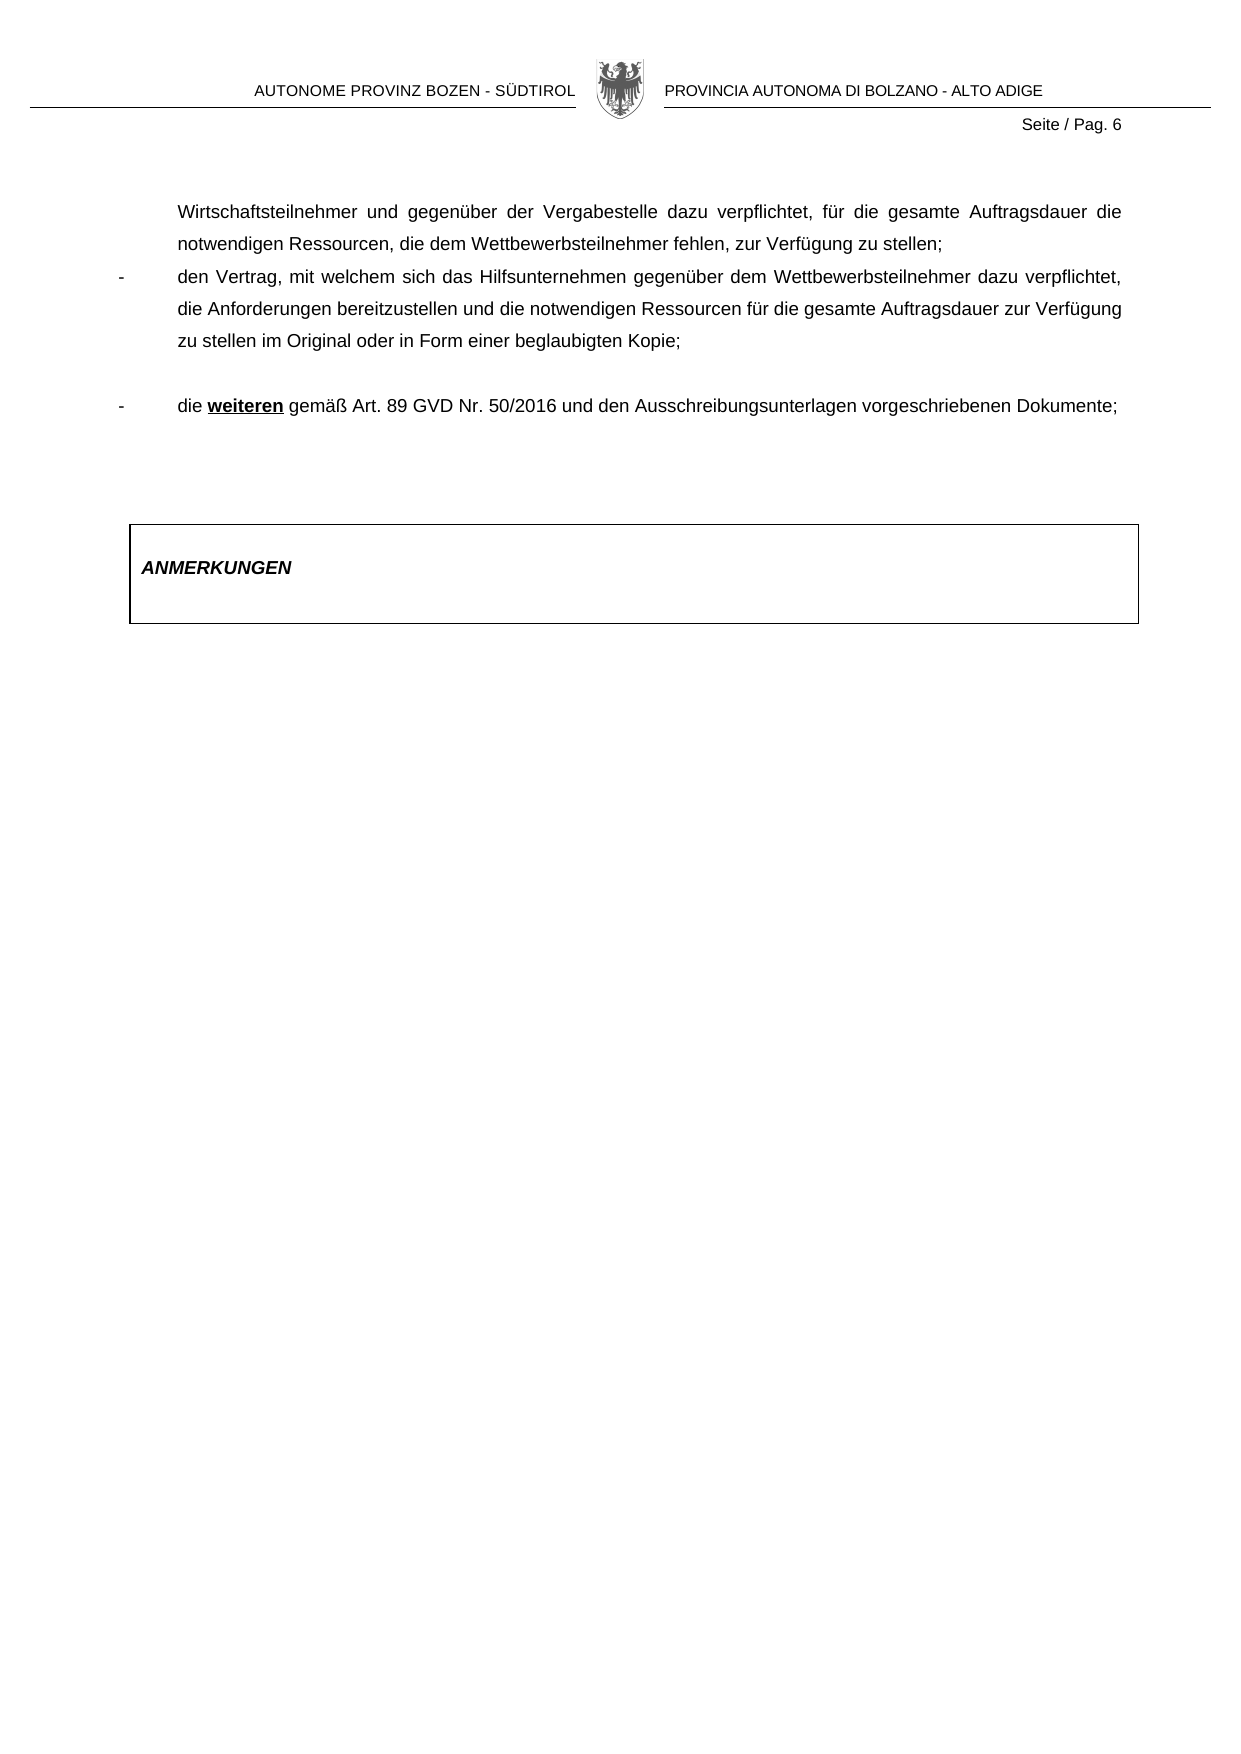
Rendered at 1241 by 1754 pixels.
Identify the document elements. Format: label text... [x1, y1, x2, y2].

list den Vertrag, mit welchem sich das Hilfsunternehmen gegenüber dem Wettbewerbsteilnehmer dazu verpflichtet, die Anforderungen bereitzustellen und die notwendigen Ressourcen für die gesamte Auftragsdauer zur Verfügung zu stellen im Original oder in Form einer beglaubigten Kopie; [118, 265, 1122, 352]
list die weiteren gemäß Art. 89 GVD Nr. 50/2016 und den Ausschreibungsunterlagen vorgeschriebenen Dokumente; [118, 394, 1122, 416]
table_header ANMERKUNGEN [131, 525, 1138, 623]
picture [596, 59, 644, 119]
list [118, 201, 1122, 255]
